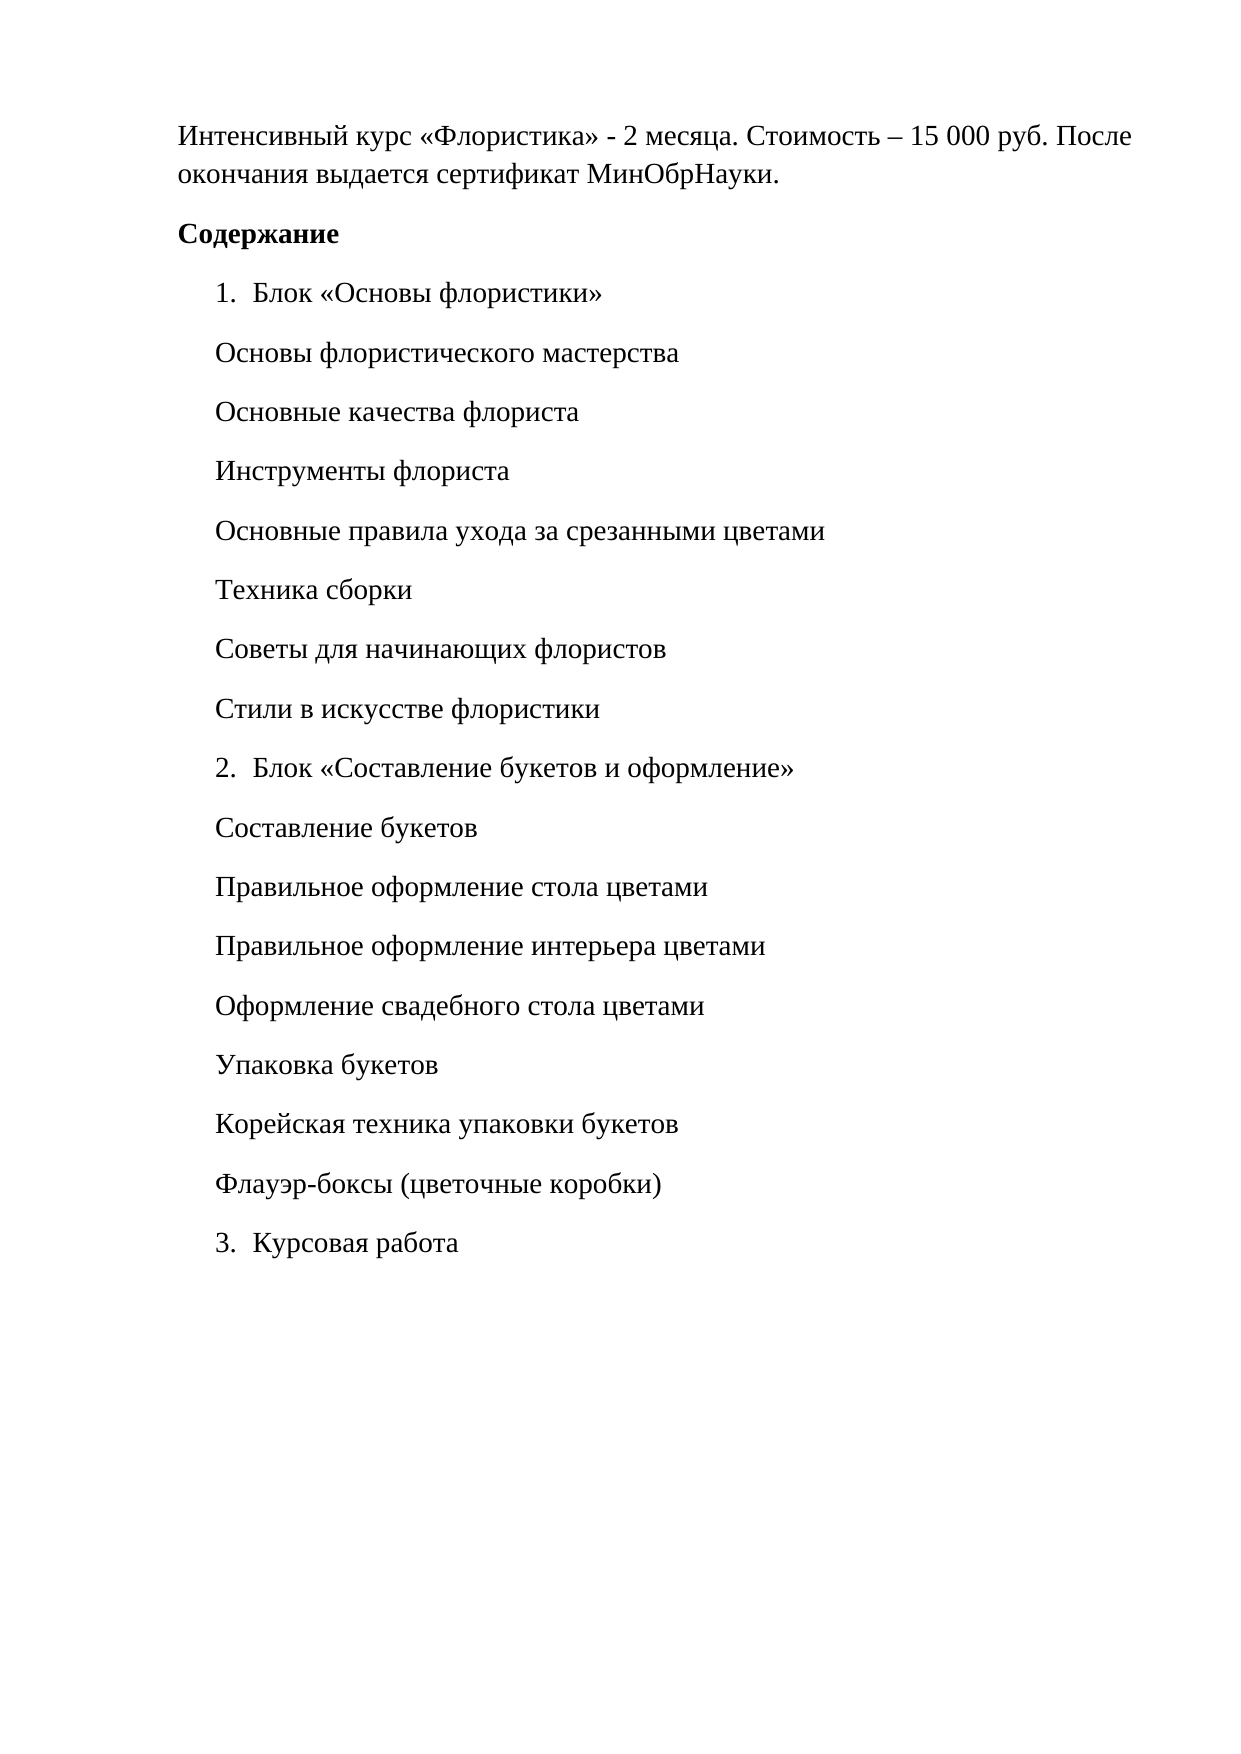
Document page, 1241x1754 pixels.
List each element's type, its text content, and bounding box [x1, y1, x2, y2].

text Корейская техника упаковки букетов [215, 1107, 1152, 1140]
text Составление букетов [215, 810, 1152, 843]
text Содержание [177, 216, 1152, 249]
text Оформление свадебного стола цветами [215, 988, 1152, 1021]
text Правильное оформление стола цветами [215, 869, 1152, 903]
text Стили в искусстве флористики [215, 691, 1152, 724]
text Инструменты флориста [215, 453, 1152, 487]
list Курсовая работа [215, 1225, 1152, 1259]
list Блок «Составление букетов и оформление» [215, 750, 1152, 784]
text Упаковка букетов [215, 1047, 1152, 1081]
list Блок «Основы флористики» [215, 275, 1152, 309]
text Правильное оформление интерьера цветами [215, 928, 1152, 962]
text Советы для начинающих флористов [215, 632, 1152, 665]
text Основы флористического мастерства [215, 335, 1152, 368]
text Интенсивный курс «Флористика» - 2 месяца. Стоимость – 15 000 руб. После окончания выдается сертификат МинОбрНауки. [177, 118, 1152, 190]
text Основные правила ухода за срезанными цветами [215, 513, 1152, 546]
text Основные качества флориста [215, 394, 1152, 428]
text Техника сборки [215, 572, 1152, 606]
text Флауэр-боксы (цветочные коробки) [215, 1166, 1152, 1199]
